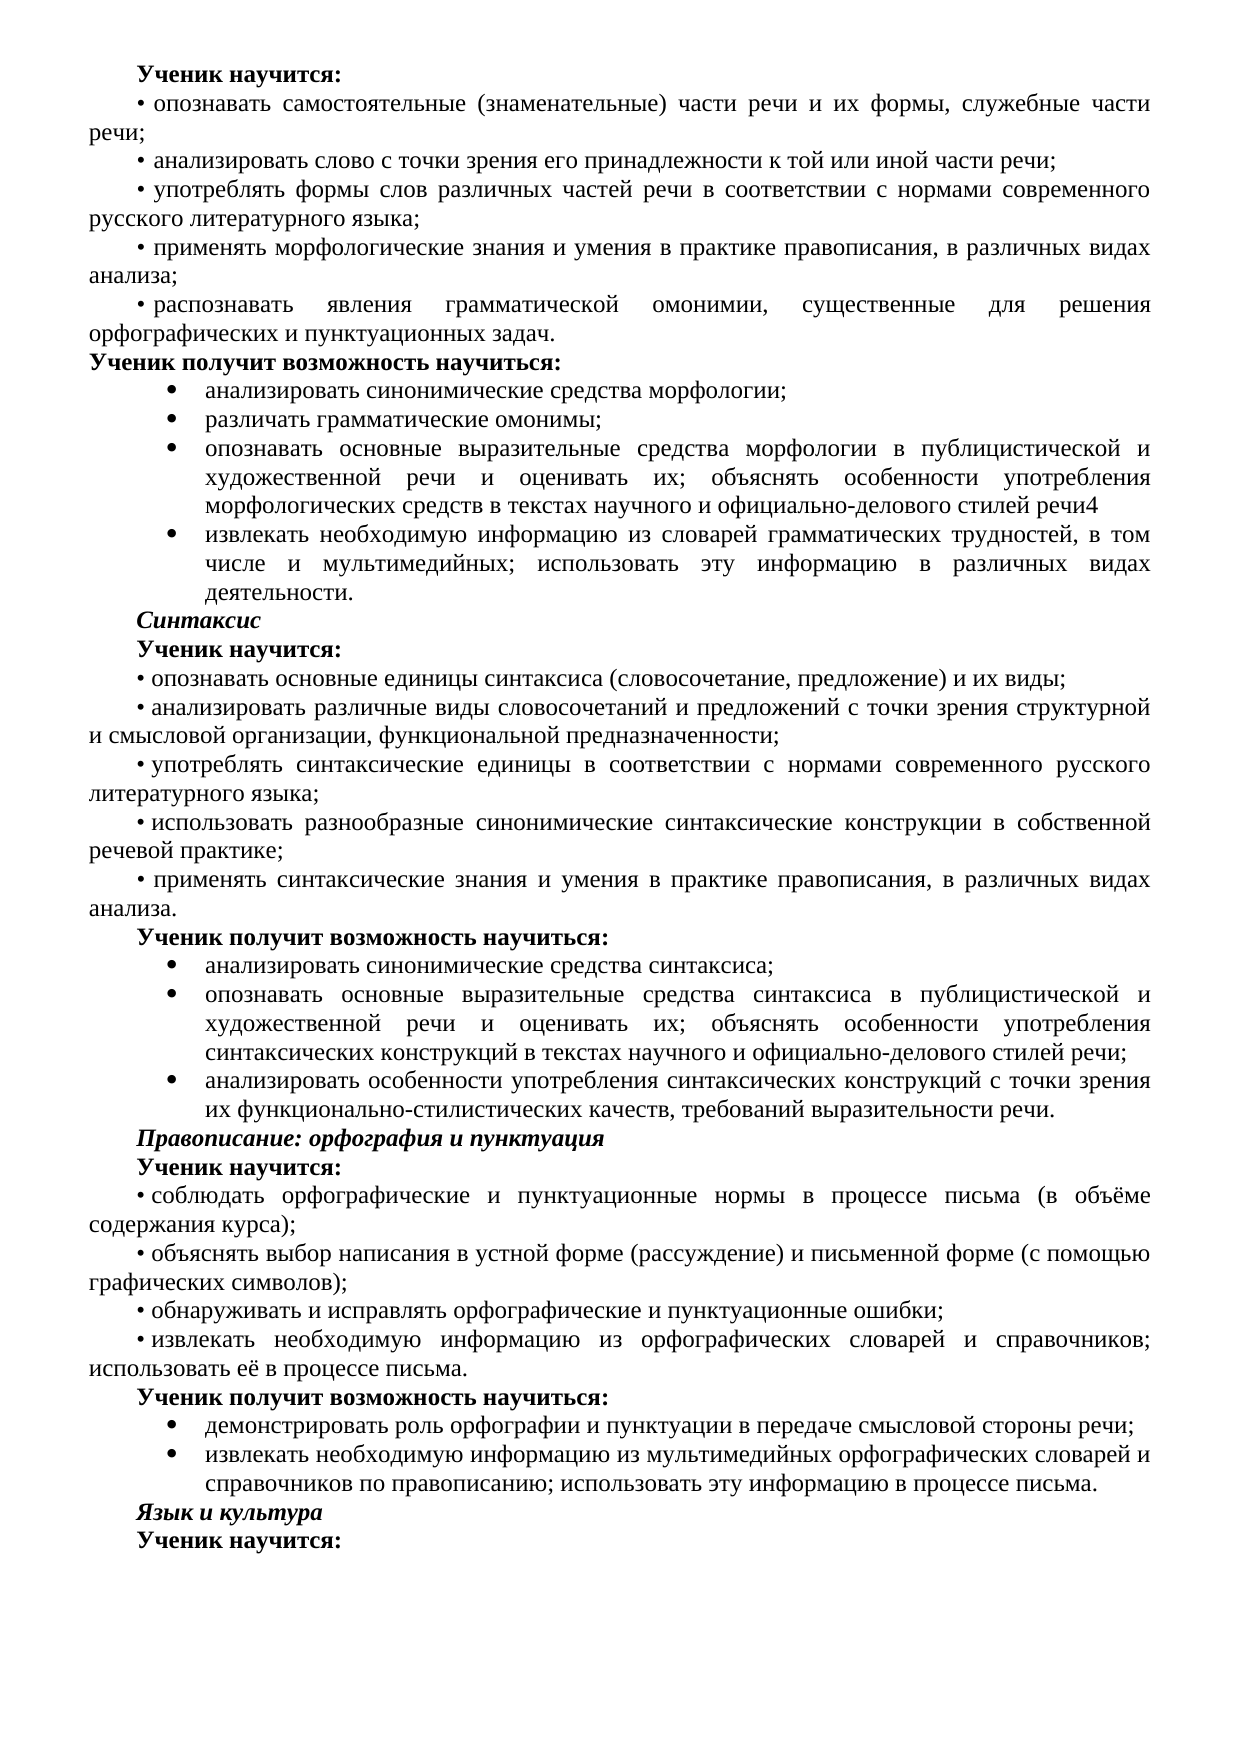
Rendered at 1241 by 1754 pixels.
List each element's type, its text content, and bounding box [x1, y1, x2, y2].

list анализировать особенности употребления синтаксических конструкций с точки зрения их функционально-стилистических качеств, требований выразительности речи. [167, 1065, 1152, 1123]
list извлекать необходимую информацию из мультимедийных орфографических словарей и справочников по правописанию; использовать эту информацию в процессе письма. [167, 1439, 1152, 1497]
text Синтаксис [89, 605, 1152, 634]
list опознавать основные выразительные средства морфологии в публицистической и художественной речи и оценивать их; объяснять особенности употребления морфологических средств в текстах научного и официально-делового стилей речи4 [167, 433, 1152, 519]
text Правописание: орфография и пунктуация [89, 1123, 1152, 1152]
text Ученик получит возможность научиться: [89, 922, 1152, 950]
list анализировать синонимические средства морфологии; [167, 375, 1152, 404]
list демонстрировать роль орфографии и пунктуации в передаче смысловой стороны речи; [167, 1410, 1152, 1439]
text Язык и культура [89, 1497, 1152, 1525]
text • анализировать различные виды словосочетаний и предложений с точки зрения структурной и смысловой организации, функциональной предназначенности; [89, 692, 1152, 749]
text • опознавать основные единицы синтаксиса (словосочетание, предложение) и их виды; [89, 663, 1152, 692]
text • обнаруживать и исправлять орфографические и пунктуационные ошибки; [89, 1295, 1152, 1324]
list опознавать основные выразительные средства синтаксиса в публицистической и художественной речи и оценивать их; объяснять особенности употребления синтаксических конструкций в текстах научного и официально-делового стилей речи; [167, 979, 1152, 1065]
text Ученик научится: [89, 1525, 1152, 1554]
text Ученик научится: [89, 1152, 1152, 1180]
text • применять морфологические знания и умения в практике правописания, в различных видах анализа; [89, 232, 1152, 289]
text • применять синтаксические знания и умения в практике правописания, в различных видах анализа. [89, 864, 1152, 922]
text • соблюдать орфографические и пунктуационные нормы в процессе письма (в объёме содержания курса); [89, 1180, 1152, 1238]
list различать грамматические омонимы; [167, 404, 1152, 433]
text • анализировать слово с точки зрения его принадлежности к той или иной части речи; [89, 145, 1152, 174]
text Ученик научится: [89, 634, 1152, 663]
text • распознавать явления грамматической омонимии, существенные для решения орфографических и пунктуационных задач. [89, 289, 1152, 347]
text Ученик научится: [89, 59, 1152, 88]
text • употреблять формы слов различных частей речи в соответствии с нормами современного русского литературного языка; [89, 174, 1152, 232]
text • опознавать самостоятельные (знаменательные) части речи и их формы, служебные части речи; [89, 88, 1152, 145]
list извлекать необходимую информацию из словарей грамматических трудностей, в том числе и мультимедийных; использовать эту информацию в различных видах деятельности. [167, 519, 1152, 605]
text • объяснять выбор написания в устной форме (рассуждение) и письменной форме (с помощью графических символов); [89, 1238, 1152, 1295]
text • извлекать необходимую информацию из орфографических словарей и справочников; использовать её в процессе письма. [89, 1324, 1152, 1382]
list анализировать синонимические средства синтаксиса; [167, 950, 1152, 979]
text Ученик получит возможность научиться: [89, 1382, 1152, 1410]
text • употреблять синтаксические единицы в соответствии с нормами современного русского литературного языка; [89, 749, 1152, 807]
text Ученик получит возможность научиться: [89, 347, 1152, 375]
text • использовать разнообразные синонимические синтаксические конструкции в собственной речевой практике; [89, 807, 1152, 864]
